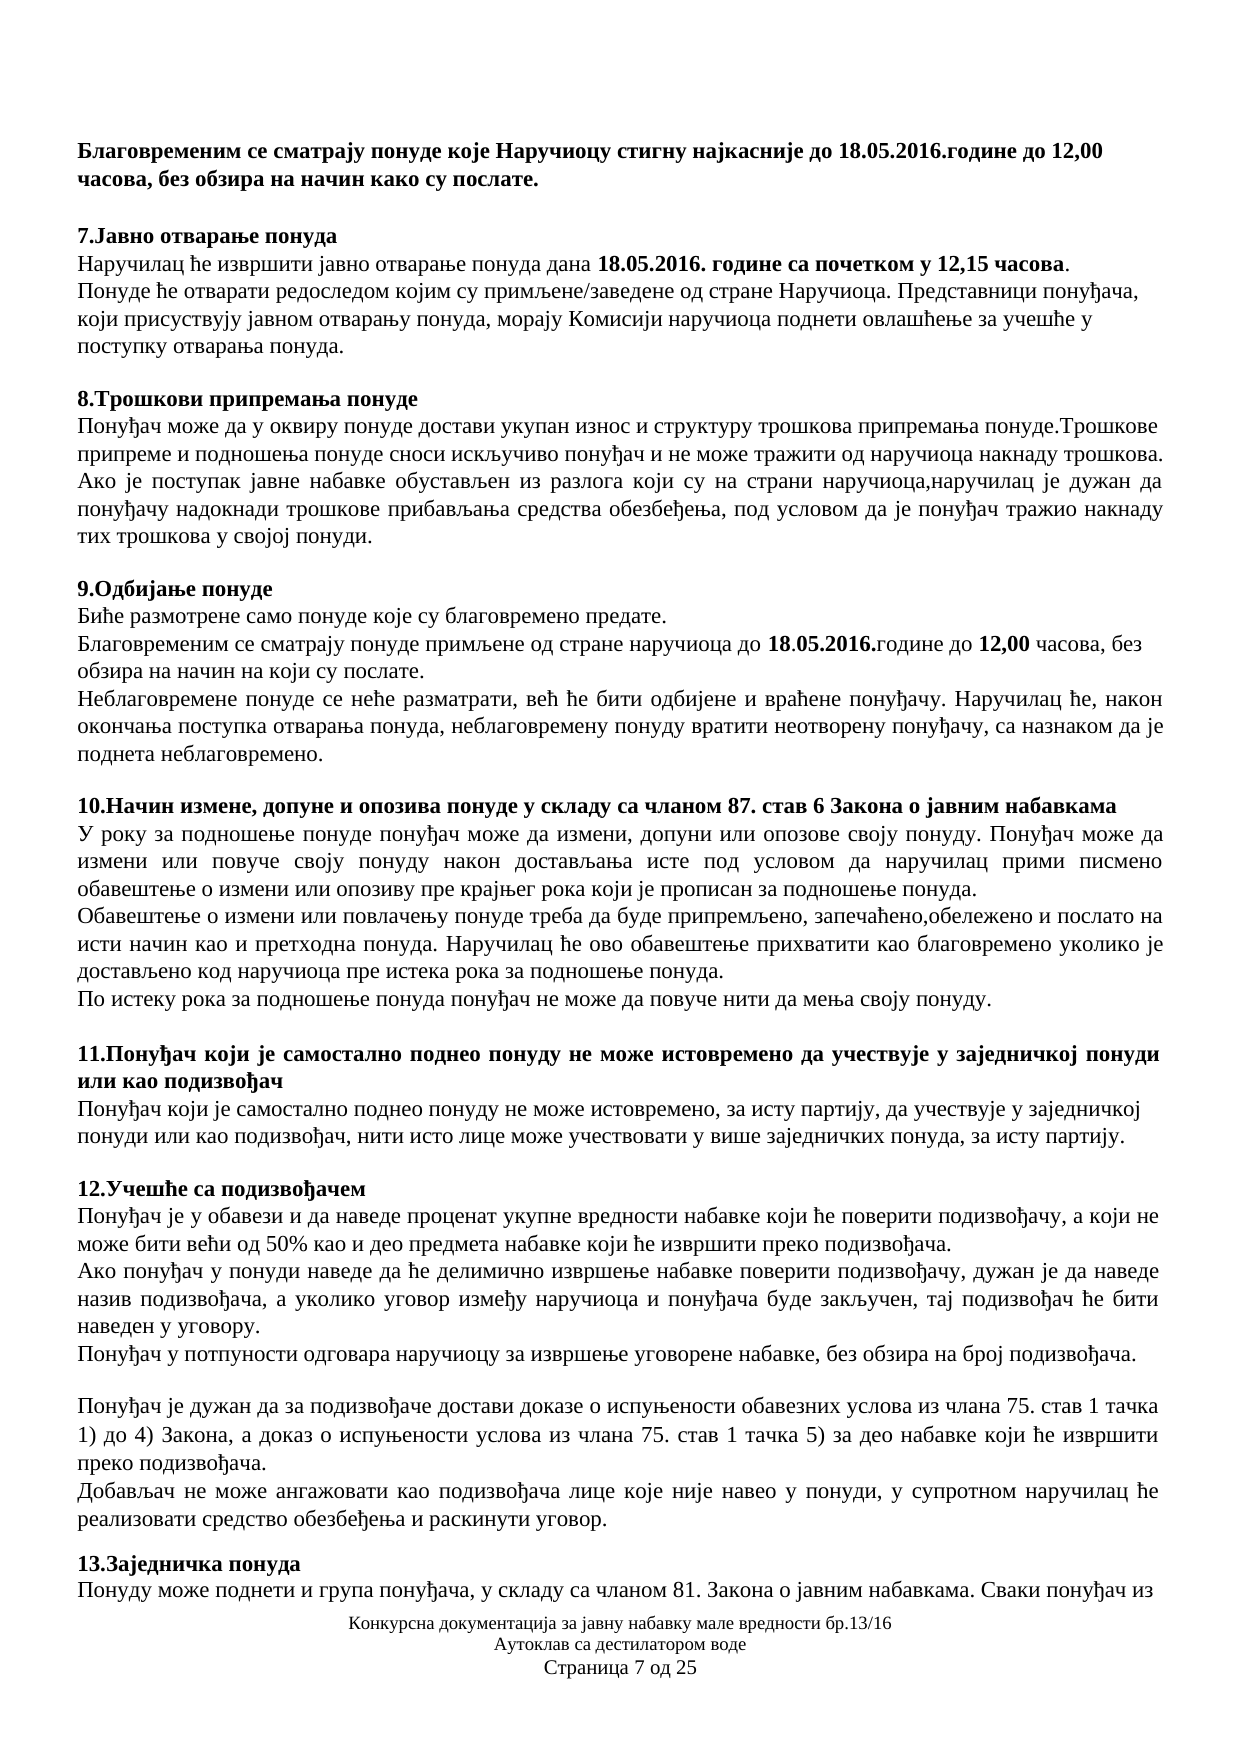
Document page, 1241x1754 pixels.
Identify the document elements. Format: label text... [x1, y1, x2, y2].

text Обавештење о измени или повлачењу понуде треба да буде припремљено, запечаћено,обележено и послато на исти начин као и претходна понуда. Наручилац ће ово обавештење прихватити као благовремено уколико је достављено код наручиоца пре истека рока за подношење понуда. [77, 902, 1165, 984]
subtitle 11.Понуђач који је самостално поднео понуду не може истовремено да учествује у заједничкој понуди или као подизвођач [77, 1039, 1161, 1094]
text По истеку рока за подношење понуда понуђач не може да повуче нити да мења своју понуду. [77, 984, 1165, 1012]
subtitle Благовременим се сматрају понуде које Наручиоцу стигну најкасније до 18.05.2016.године до 12,00 часова, без обзира на начин како су послате. [77, 136, 1165, 192]
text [77, 1575, 1161, 1603]
subtitle 7.Јавно отварање понуда [77, 222, 1165, 249]
subtitle 8.Трошкови припремања понуде [77, 384, 1165, 412]
text У року за подношење понуде понуђач може да измени, допуни или опозове своју понуду. Понуђач може да измени или повуче своју понуду након достављања исте под условом да наручилац прими писмено обавештење о измени или опозиву пре крајњег рока који је прописан за подношење понуда. [77, 819, 1165, 902]
subtitle 12.Учешће са подизвођачем [77, 1174, 1165, 1202]
subtitle 13.Заједничка понуда [77, 1553, 1165, 1575]
text Наручилац ће извршити јавно отварање понуда дана 18.05.2016. године са почетком у 12,15 часова. [77, 249, 1165, 277]
text Биће размотрене само понуде које су благовремено предате. [77, 602, 1165, 629]
text Понуђач је у обавези и да наведе проценат укупне вредности набавке који ће поверити подизвођачу, а који не може бити већи од 50% као и део предмета набавке који ће извршити преко подизвођача. [77, 1202, 1161, 1257]
text Понуђач је дужан да за подизвођаче достави доказе о испуњености обавезних услова из члана 75. став 1 тачка 1) до 4) Закона, а доказ о испуњености услова из члана 75. став 1 тачка 5) за део набавке који ће извршити преко подизвођача. [77, 1392, 1161, 1476]
text Понуђач у потпуности одговара наручиоцу за извршење уговорене набавке, без обзира на број подизвођача. [77, 1339, 1165, 1367]
text Понуде ће отварати редоследом којим су примљене/заведене од стране Наручиоца. Представници понуђача, који присуствују јавном отварању понуда, морају Комисији наручиоца поднети овлашћење за учешће у поступку отварања понуда. [77, 277, 1165, 359]
text Понуђач може да у оквиру понуде достави укупан износ и структуру трошкова припремања понуде.Трошкове припреме и подношења понуде сноси искључиво понуђач и не може тражити од наручиоца накнаду трошкова. [77, 412, 1165, 467]
text Ако понуђач у понуди наведе да ће делимично извршење набавке поверити подизвођачу, дужан је да наведе назив подизвођача, а уколико уговор између наручиоца и понуђача буде закључен, тај подизвођач ће бити наведен у уговору. [77, 1257, 1161, 1339]
subtitle 9.Одбијање понуде [77, 574, 1165, 602]
text Добављач не може ангажовати као подизвођача лице које није навео у понуди, у супротном наручилац ће реализовати средство обезбеђења и раскинути уговор. [77, 1476, 1161, 1532]
text Ако је поступак јавне набавке обустављен из разлога који су на страни наручиоца,наручилац је дужан да понуђачу надокнади трошкове прибављања средства обезбеђења, под условом да је понуђач тражио накнаду тих трошкова у својој понуди. [77, 467, 1165, 549]
subtitle 10.Начин измене, допуне и опозива понуде у складу са чланом 87. став 6 Закона о јавним набавкама [77, 792, 1165, 819]
text Понуђач који је самостално поднео понуду не може истовремено, за исту партију, да учествује у заједничкој понуди или као подизвођач, нити исто лице може учествовати у више заједничких понуда, за исту партију. [77, 1094, 1161, 1149]
text Благовременим се сматрају понуде примљене од стране наручиоца до 18.05.2016.године до 12,00 часова, без обзира на начин на који су послате. [77, 629, 1165, 684]
text Неблаговремене понуде се неће разматрати, већ ће бити одбијене и враћене понуђачу. Наручилац ће, након окончања поступка отварања понуда, неблаговремену понуду вратити неотворену понуђачу, са назнаком да је поднета неблаговремено. [77, 684, 1165, 767]
